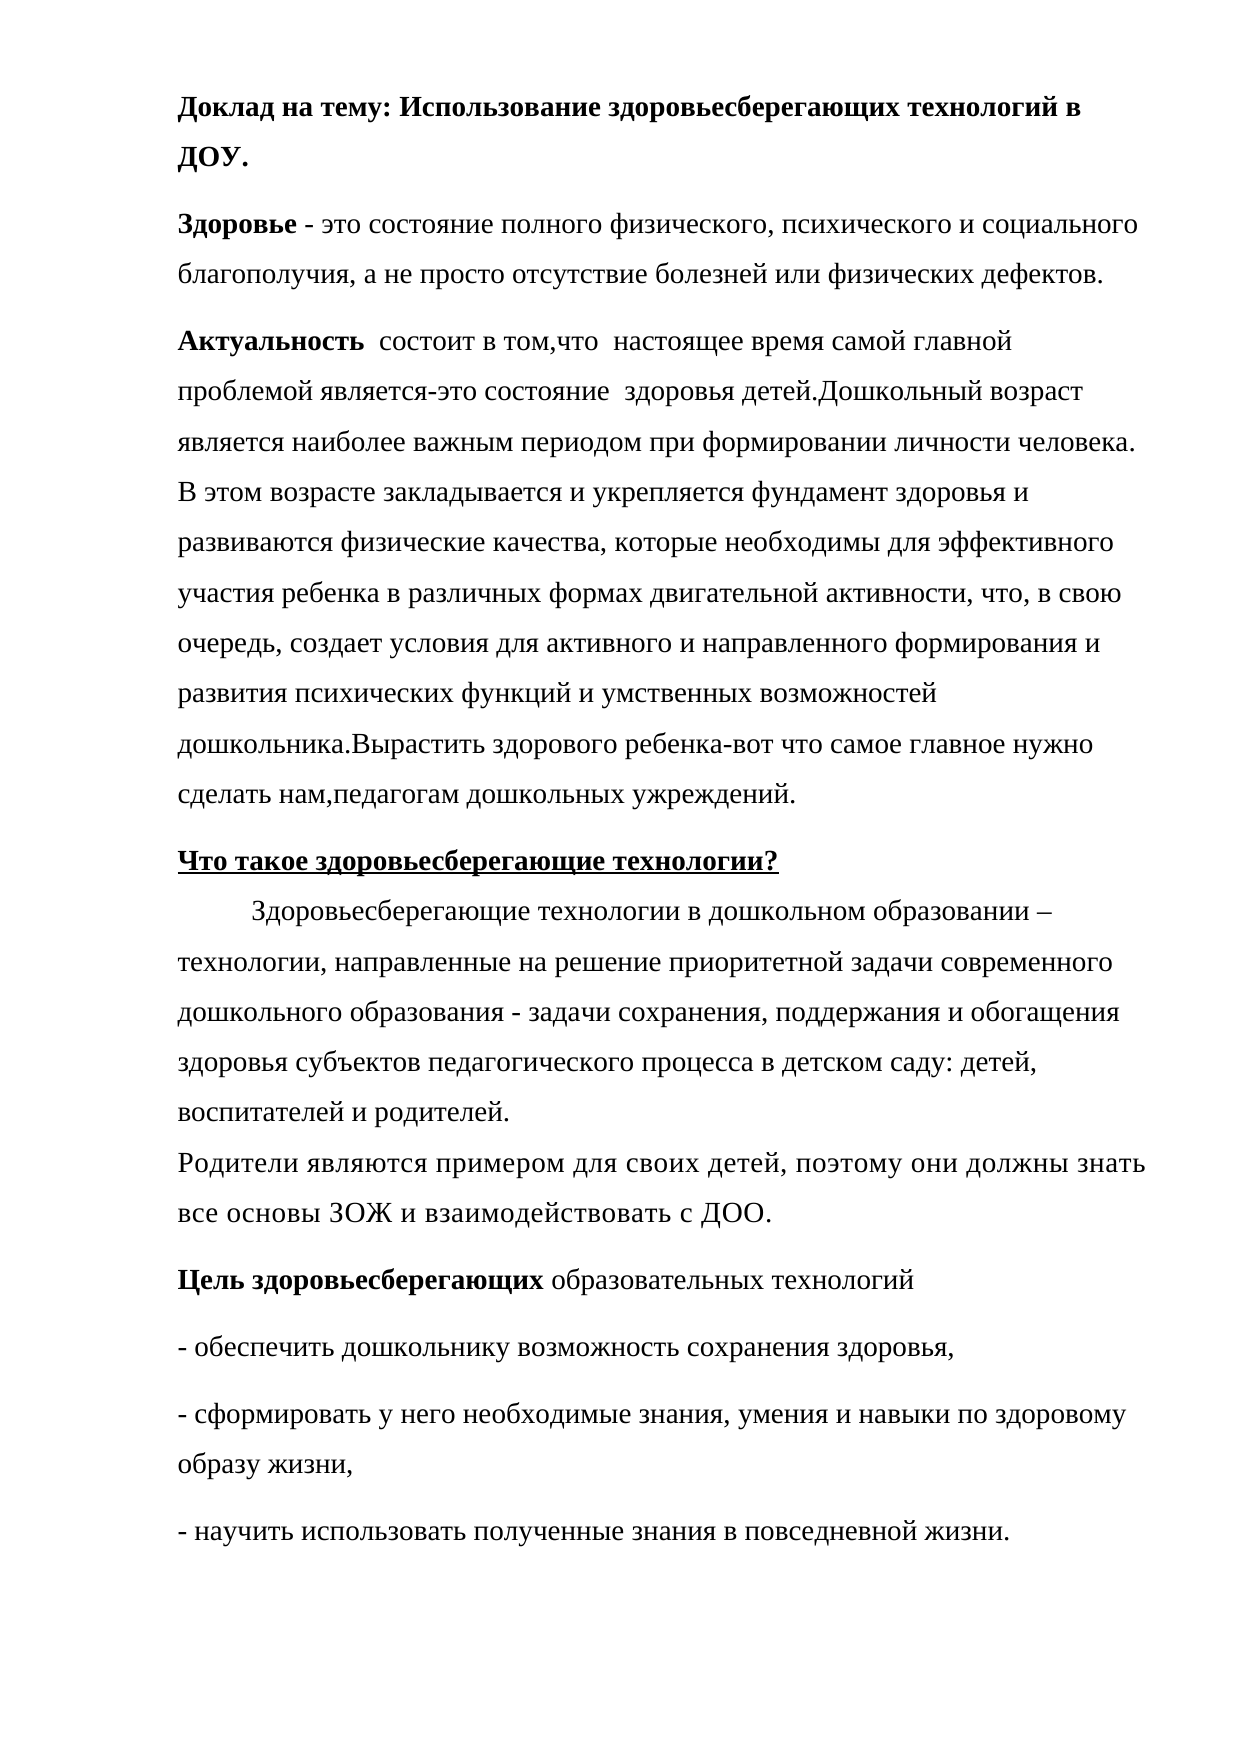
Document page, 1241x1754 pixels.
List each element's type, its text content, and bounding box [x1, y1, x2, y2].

text Родители являются примером для своих детей, поэтому они должны знать все основы ЗОЖ и взаимодействовать с ДОО. [177, 1145, 1152, 1229]
text Здоровьесберегающие технологии в дошкольном образовании – технологии, направленные на решение приоритетной задачи современного дошкольного образования - задачи сохранения, поддержания и обогащения здоровья субъектов педагогического процесса в детском саду: детей, воспитателей и родителей. [177, 893, 1152, 1128]
text Актуальность состоит в том,что настоящее время самой главной проблемой является-это состояние здоровья детей.Дошкольный возраст является наиболее важным периодом при формировании личности человека. В этом возрасте закладывается и укрепляется фундамент здоровья и развиваются физические качества, которые необходимы для эффективного участия ребенка в различных формах двигательной активности, что, в свою очередь, создает условия для активного и направленного формирования и развития психических функций и умственных возможностей дошкольника.Вырастить здорового ребенка-вот что самое главное нужно сделать нам,педагогам дошкольных ужреждений. [177, 323, 1152, 809]
text Что такое здоровьесберегающие технологии? [177, 843, 1152, 877]
text - обеспечить дошкольнику возможность сохранения здоровья, [177, 1329, 1152, 1363]
text Доклад на тему: Использование здоровьесберегающих технологий в ДОУ. [177, 89, 1152, 172]
text - научить использовать полученные знания в повседневной жизни. [177, 1513, 1152, 1547]
text Здоровье - это состояние полного физического, психического и социального благополучия, а не просто отсутствие болезней или физических дефектов. [177, 206, 1152, 290]
text - сформировать у него необходимые знания, умения и навыки по здоровому образу жизни, [177, 1396, 1152, 1480]
text Цель здоровьесберегающих образовательных технологий [177, 1262, 1152, 1296]
